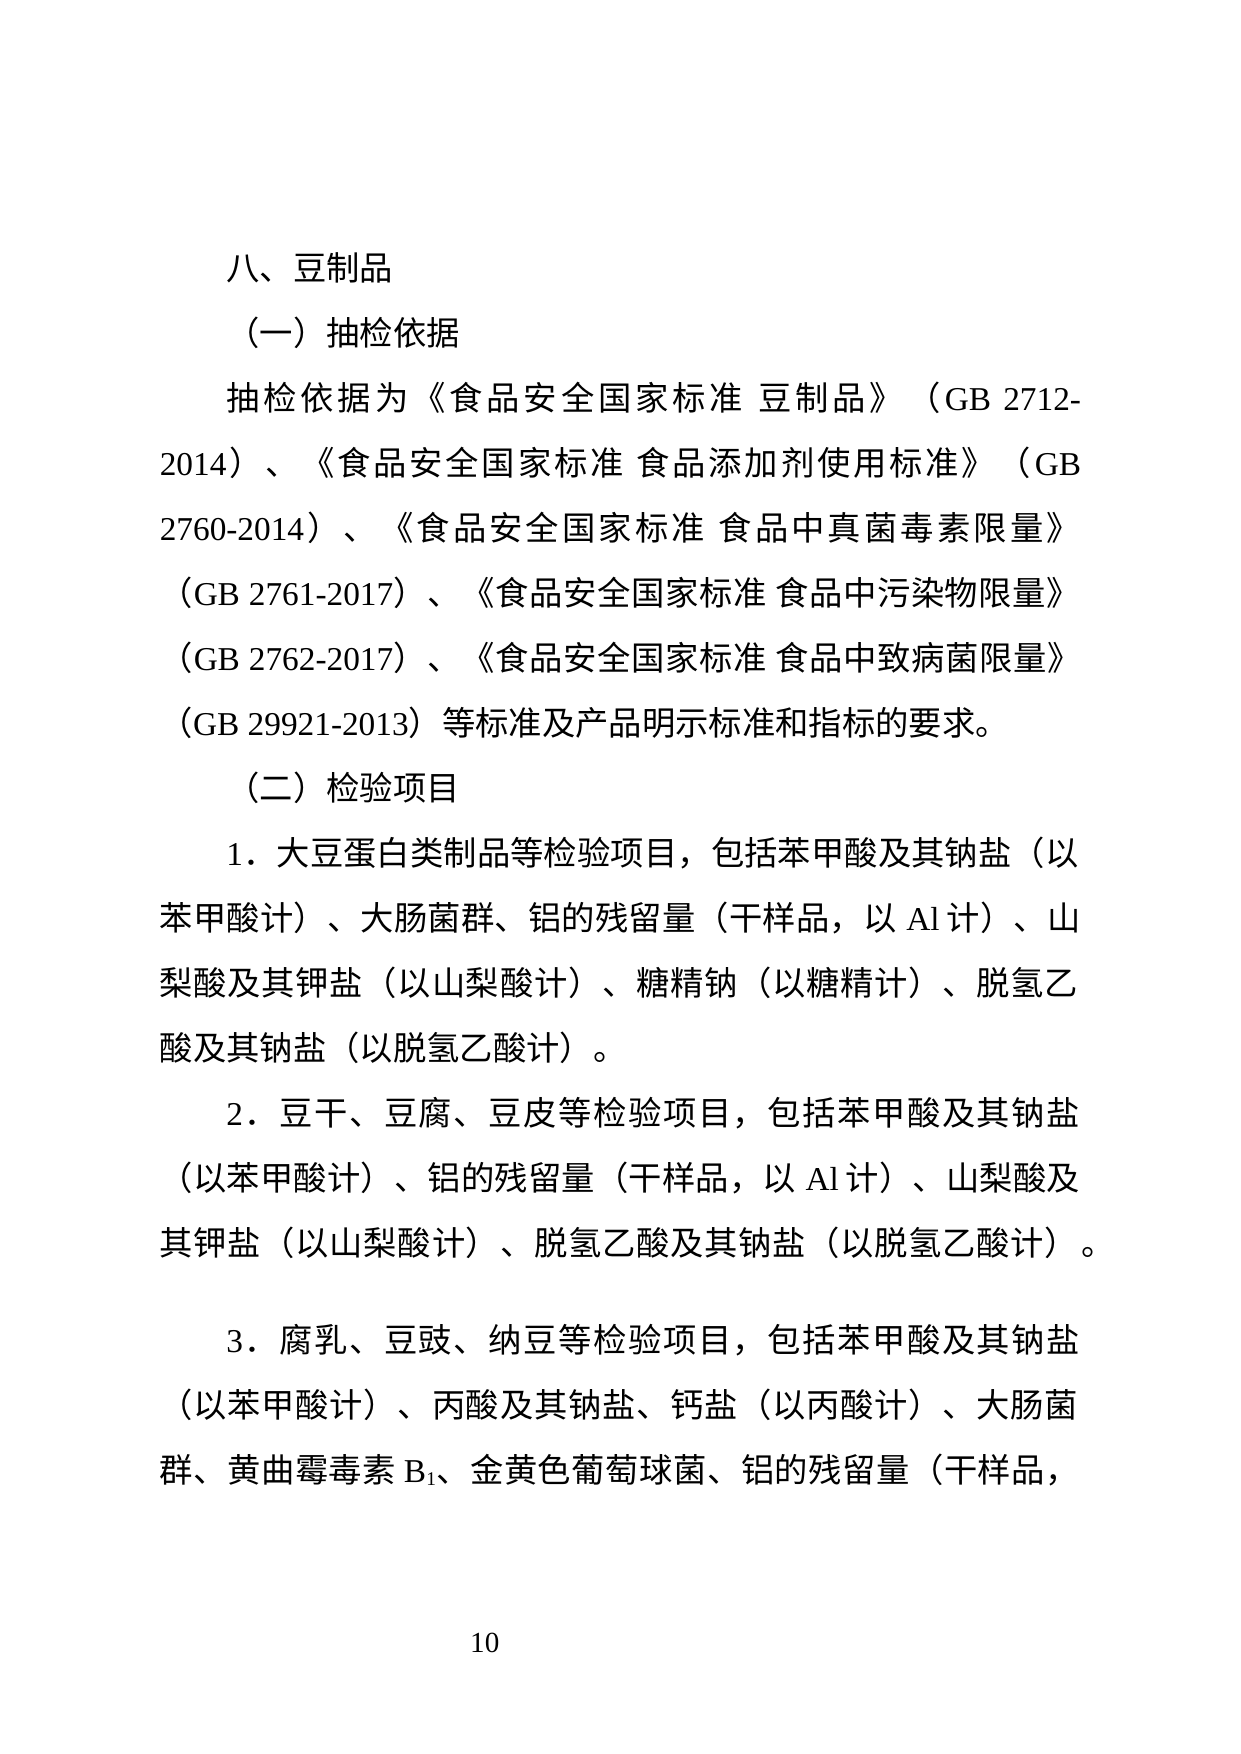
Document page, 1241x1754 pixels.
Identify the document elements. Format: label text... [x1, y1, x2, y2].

text 1．大豆蛋白类制品等检验项目，包括苯甲酸及其钠盐（以苯甲酸计）、大肠菌群、铝的残留量（干样品，以Al计）、山梨酸及其钾盐（以山梨酸计）、糖精钠（以糖精计）、脱氢乙酸及其钠盐（以脱氢乙酸计）。 [159, 818, 1081, 1078]
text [159, 1305, 1081, 1500]
text 2．豆干、豆腐、豆皮等检验项目，包括苯甲酸及其钠盐（以苯甲酸计）、铝的残留量（干样品，以Al计）、山梨酸及其钾盐（以山梨酸计）、脱氢乙酸及其钠盐（以脱氢乙酸计）。 [159, 1078, 1081, 1305]
text （二）检验项目 [159, 753, 1081, 818]
text 抽检依据为《食品安全国家标准 豆制品》（GB 2712-2014）、《食品安全国家标准 食品添加剂使用标准》（GB 2760-2014）、《食品安全国家标准 食品中真菌毒素限量》（GB 2761-2017）、《食品安全国家标准 食品中污染物限量》（GB 2762-2017）、《食品安全国家标准 食品中致病菌限量》（GB 29921-2013）等标准及产品明示标准和指标的要求。 [159, 363, 1081, 753]
text 八、豆制品 [159, 233, 1081, 298]
text （一）抽检依据 [159, 298, 1081, 363]
